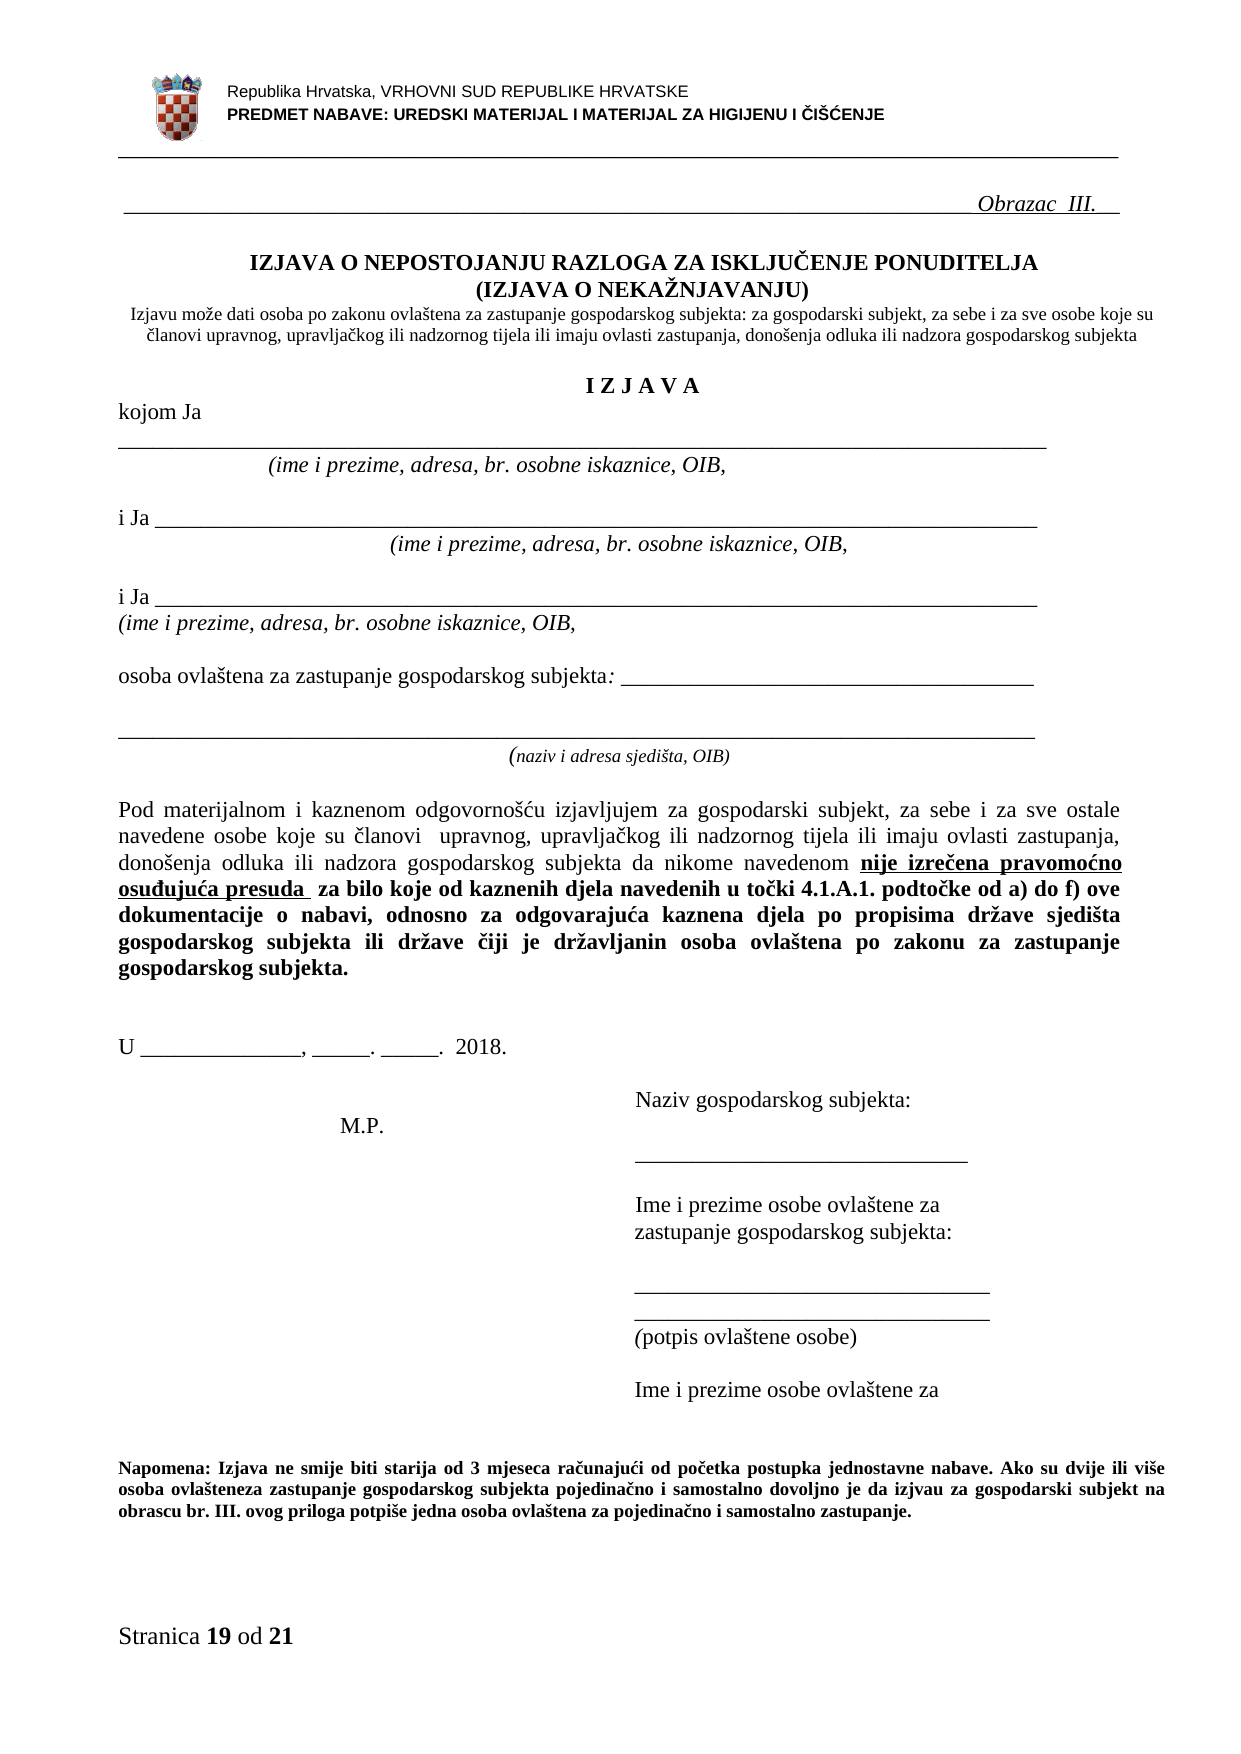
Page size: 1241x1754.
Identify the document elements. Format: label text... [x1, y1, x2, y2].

text (naziv i adresa sjedišta, OIB) [118, 741, 1122, 767]
text osoba ovlaštena za zastupanje gospodarskog subjekta: ____________________________________ [118, 662, 1122, 688]
text Naziv gospodarskog subjekta: [118, 1086, 1122, 1112]
text Ime i prezime osobe ovlaštene za [561, 1376, 1122, 1402]
text (ime i prezime, adresa, br. osobne iskaznice, OIB, [118, 530, 1122, 557]
text M.P. [266, 1112, 1122, 1139]
text _______________________________ [561, 1297, 1122, 1323]
text (ime i prezime, adresa, br. osobne iskaznice, OIB, [118, 451, 1166, 477]
text Izjavu može dati osoba po zakonu ovlaštena za zastupanje gospodarskog subjekta: za gospodarski subjekt, za sebe i za sve osobe koje su članovi upravnog, upravljačkog ili nadzornog tijela ili imaju ovlasti zastupanja, donošenja odluka ili nadzora gospodarskog subjekta [118, 303, 1166, 346]
text _________________________________________________________________________________ [118, 425, 1166, 451]
text ________________________________________________________________________________ [118, 715, 1122, 741]
text U ______________, _____. _____. 2018. [118, 1033, 1122, 1060]
text _____________________________ [118, 1139, 1122, 1165]
text _______________________________ [561, 1271, 1122, 1297]
subtitle IZJAVAOIZJAVA O NEPOSTOJANJU RAZLOGA ZA ISKLJUČENJE PONUDITELJA [118, 243, 1122, 276]
text NAPOMENA: Ponuditelji prilažu onoliko ovih obrazaca koliko je potrebno da se ispune svi podaci o robi , ulusgama radoivma koje će izvršiti podugovaratelj. Ovaj obrazac je potrebno popuniti za svakog pojedinog podugovaratelja. __________________________________________________________________________ Obrazac III.__ [118, 190, 1122, 216]
text Napomena: Izjava ne smije biti starija od 3 mjeseca računajući od početka postupka jednostavne nabave. Ako su dvije ili više osoba ovlašteneza zastupanje gospodarskog subjekta pojedinačno i samostalno dovoljno je da izjvau za gospodarski subjekt na obrascu br. III. ovog priloga potpiše jedna osoba ovlaštena za pojedinačno i samostalno zastupanje. [118, 1457, 1166, 1521]
text I Z J A V A [118, 372, 1166, 398]
text (ime i prezime, adresa, br. osobne iskaznice, OIB, [118, 609, 1122, 636]
text (potpis ovlaštene osobe) [561, 1323, 1122, 1349]
text Pod materijalnom i kaznenom odgovornošću izjavljujem za gospodarski subjekt, za sebe i za sve ostale navedene osobe koje su članovi upravnog, upravljačkog ili nadzornog tijela ili imaju ovlasti zastupanja, donošenja odluka ili nadzora gospodarskog subjekta da nikome navedenom nije izrečena pravomoćno osuđujuća presuda za bilo koje od kaznenih djela navedenih u točki 4.1.A.1. podtočke od a) do f) ove dokumentacije o nabavi, odnosno za odgovarajuća kaznena djela po propisima države sjedišta gospodarskog subjekta ili države čiji je državljanin osoba ovlaštena po zakonu za zastupanje gospodarskog subjekta. [118, 796, 1122, 981]
text zastupanje gospodarskog subjekta: [561, 1218, 1122, 1244]
picture [151, 73, 202, 141]
text Ime i prezime osobe ovlaštene za [118, 1191, 1122, 1218]
text i Ja _____________________________________________________________________________ [118, 504, 1122, 530]
text i Ja _____________________________________________________________________________ [118, 583, 1122, 609]
text (IZJAVA O NEKAŽNJAVANJU) [118, 276, 1166, 303]
text kojom Ja [118, 398, 1166, 425]
